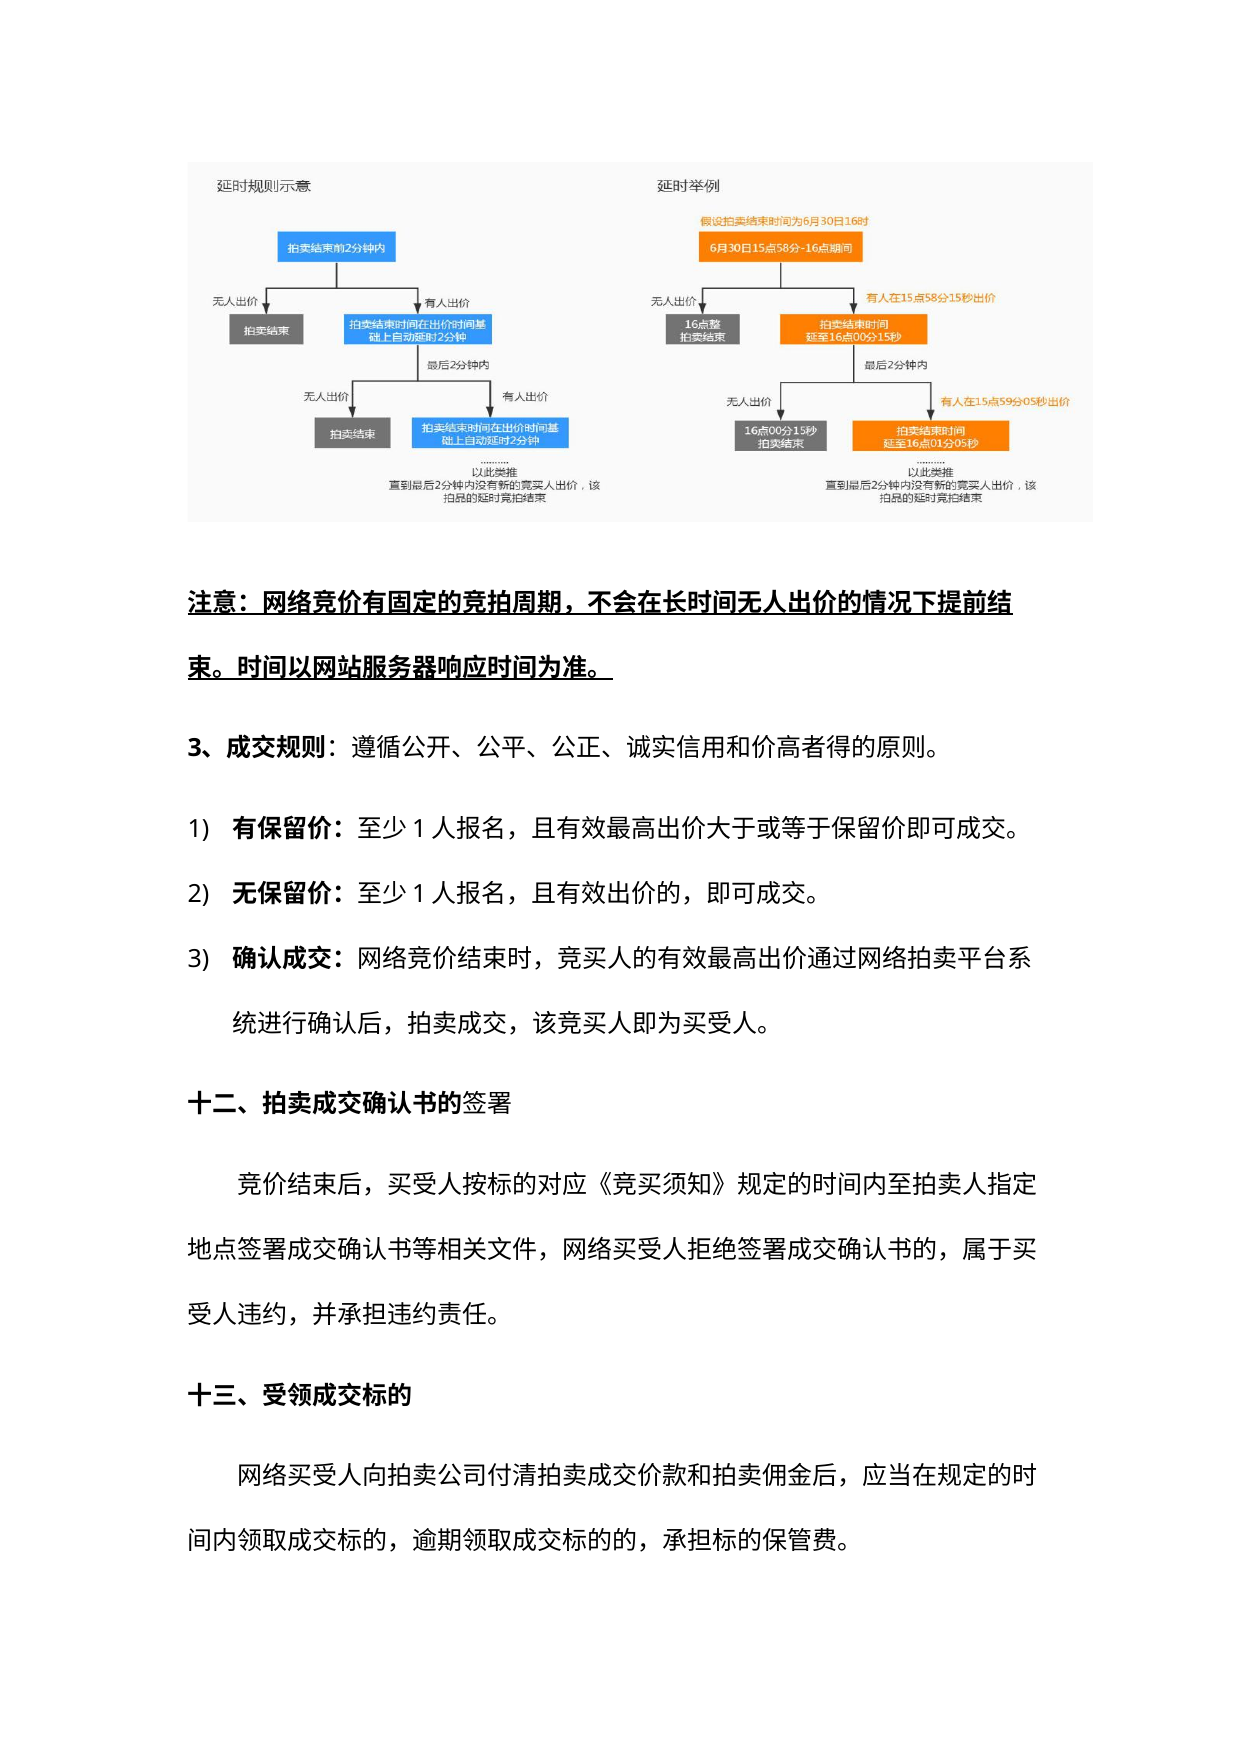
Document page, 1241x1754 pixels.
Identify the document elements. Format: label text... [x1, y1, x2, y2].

list 有保留价：至少1人报名，且有效最高出价大于或等于保留价即可成交。 [187, 794, 1053, 859]
text 竞价结束后，买受人按标的对应《竞买须知》规定的时间内至拍卖人指定地点签署成交确认书等相关文件，网络买受人拒绝签署成交确认书的，属于买受人违约，并承担违约责任。 [187, 1150, 1053, 1345]
text 网络买受人向拍卖公司付清拍卖成交价款和拍卖佣金后，应当在规定的时间内领取成交标的，逾期领取成交标的的，承担标的保管费。 [187, 1441, 1053, 1571]
picture [187, 162, 1093, 522]
list 确认成交：网络竞价结束时，竞买人的有效最高出价通过网络拍卖平台系统进行确认后，拍卖成交，该竞买人即为买受人。 [187, 924, 1053, 1054]
list 无保留价：至少1人报名，且有效出价的，即可成交。 [187, 859, 1053, 924]
list 拍卖成交确认书的签署 [187, 1069, 1053, 1134]
list 受领成交标的 [187, 1361, 1053, 1426]
text 3、成交规则：遵循公开、公平、公正、诚实信用和价高者得的原则。 [187, 713, 1053, 778]
text 注意：网络竞价有固定的竞拍周期，不会在长时间无人出价的情况下提前结束。时间以网站服务器响应时间为准。 [187, 568, 1053, 698]
